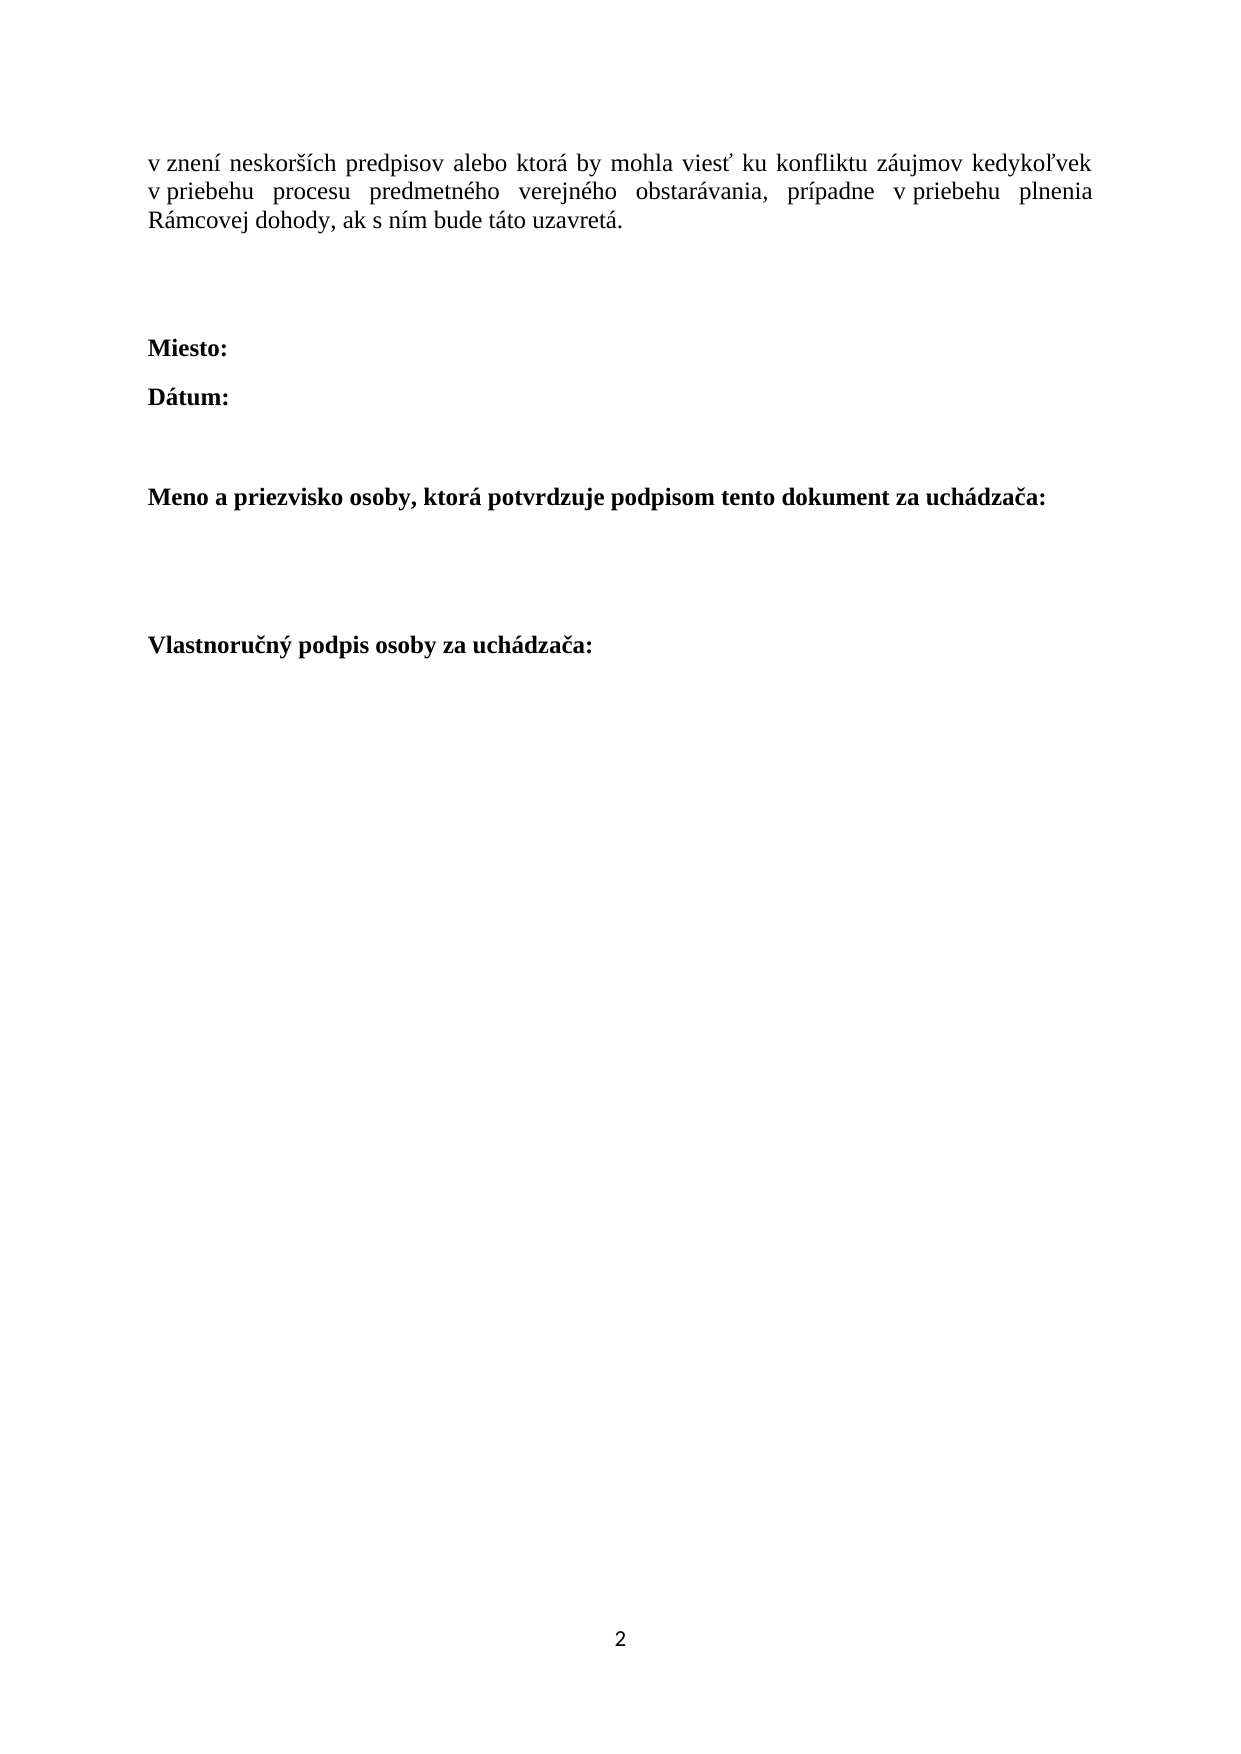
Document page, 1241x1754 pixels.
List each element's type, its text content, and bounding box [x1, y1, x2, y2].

text Miesto: [148, 333, 1093, 362]
text Meno a priezvisko osoby, ktorá potvrdzuje podpisom tento dokument za uchádzača: [148, 482, 1093, 510]
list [148, 148, 1093, 234]
text Vlastnoručný podpis osoby za uchádzača: [148, 630, 1093, 659]
text Dátum: [148, 382, 1093, 411]
